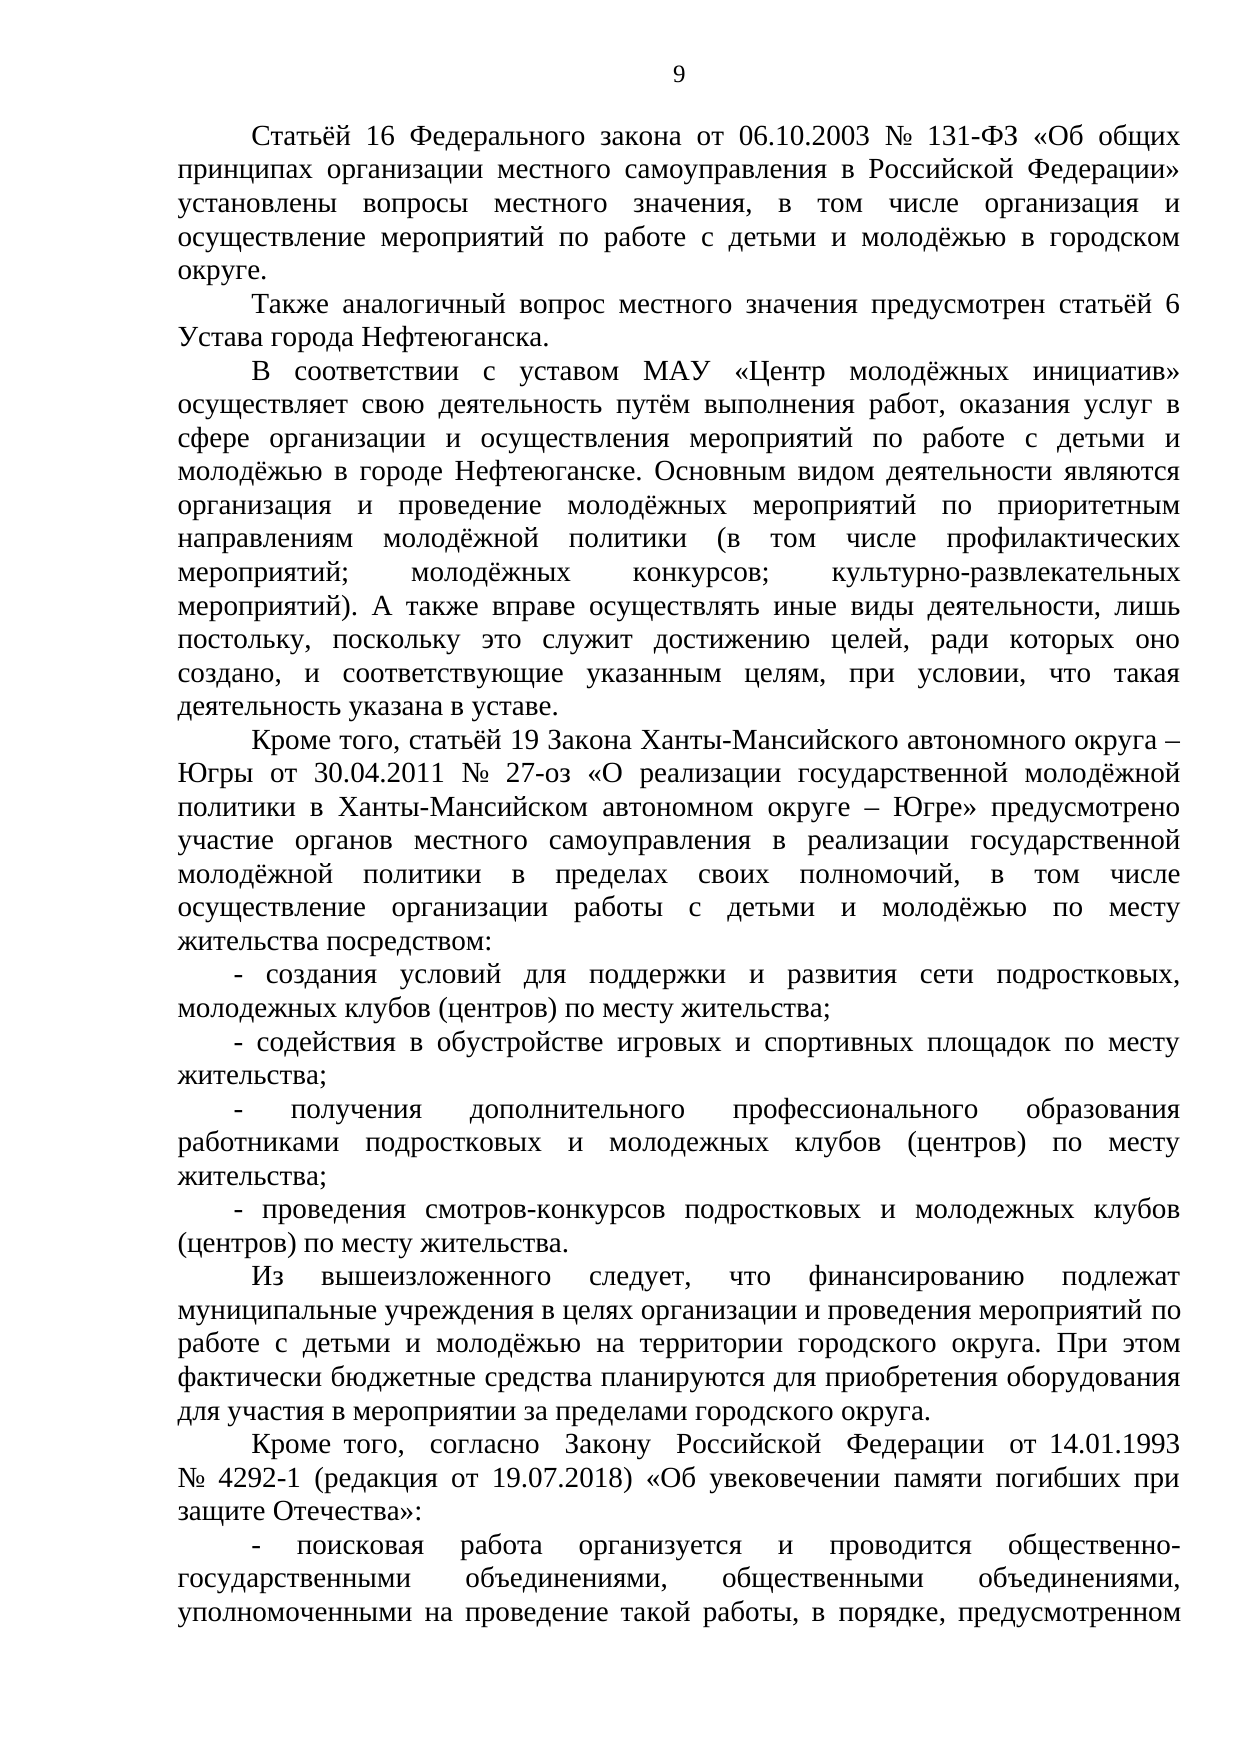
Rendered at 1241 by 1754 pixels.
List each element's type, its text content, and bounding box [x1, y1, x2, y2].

text - проведения смотров-конкурсов подростковых и молодежных клубов (центров) по месту жительства. [177, 1191, 1181, 1258]
text Статьёй 16 Федерального закона от 06.10.2003 № 131-ФЗ «Об общих принципах организации местного самоуправления в Российской Федерации» установлены вопросы местного значения, в том числе организация и осуществление мероприятий по работе с детьми и молодёжью в городском округе. [177, 118, 1181, 286]
text - получения дополнительного профессионального образования работниками подростковых и молодежных клубов (центров) по месту жительства; [177, 1091, 1181, 1191]
text - содействия в обустройстве игровых и спортивных площадок по месту жительства; [177, 1024, 1181, 1091]
text Кроме того, статьёй 19 Закона Ханты-Мансийского автономного округа – Югры от 30.04.2011 № 27-оз «О реализации государственной молодёжной политики в Ханты-Мансийском автономном округе – Югре» предусмотрено участие органов местного самоуправления в реализации государственной молодёжной политики в пределах своих полномочий, в том числе осуществление организации работы с детьми и молодёжью по месту жительства посредством: [177, 722, 1181, 957]
text - создания условий для поддержки и развития сети подростковых, молодежных клубов (центров) по месту жительства; [177, 957, 1181, 1024]
text Из вышеизложенного следует, что финансированию подлежат муниципальные учреждения в целях организации и проведения мероприятий по работе с детьми и молодёжью на территории городского округа. При этом фактически бюджетные средства планируются для приобретения оборудования для участия в мероприятии за пределами городского округа. [177, 1258, 1181, 1426]
text Кроме того, согласно Закону Российской Федерации от 14.01.1993 № 4292-1 (редакция от 19.07.2018) «Об увековечении памяти погибших при защите Отечества»: [177, 1426, 1181, 1527]
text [177, 1527, 1181, 1627]
text Также аналогичный вопрос местного значения предусмотрен статьёй 6 Устава города Нефтеюганска. [177, 286, 1181, 353]
text В соответствии с уставом МАУ «Центр молодёжных инициатив» осуществляет свою деятельность путём выполнения работ, оказания услуг в сфере организации и осуществления мероприятий по работе с детьми и молодёжью в городе Нефтеюганске. Основным видом деятельности являются организация и проведение молодёжных мероприятий по приоритетным направлениям молодёжной политики (в том числе профилактических мероприятий; молодёжных конкурсов; культурно-развлекательных мероприятий). А также вправе осуществлять иные виды деятельности, лишь постольку, поскольку это служит достижению целей, ради которых оно создано, и соответствующие указанным целям, при условии, что такая деятельность указана в уставе. [177, 353, 1181, 722]
